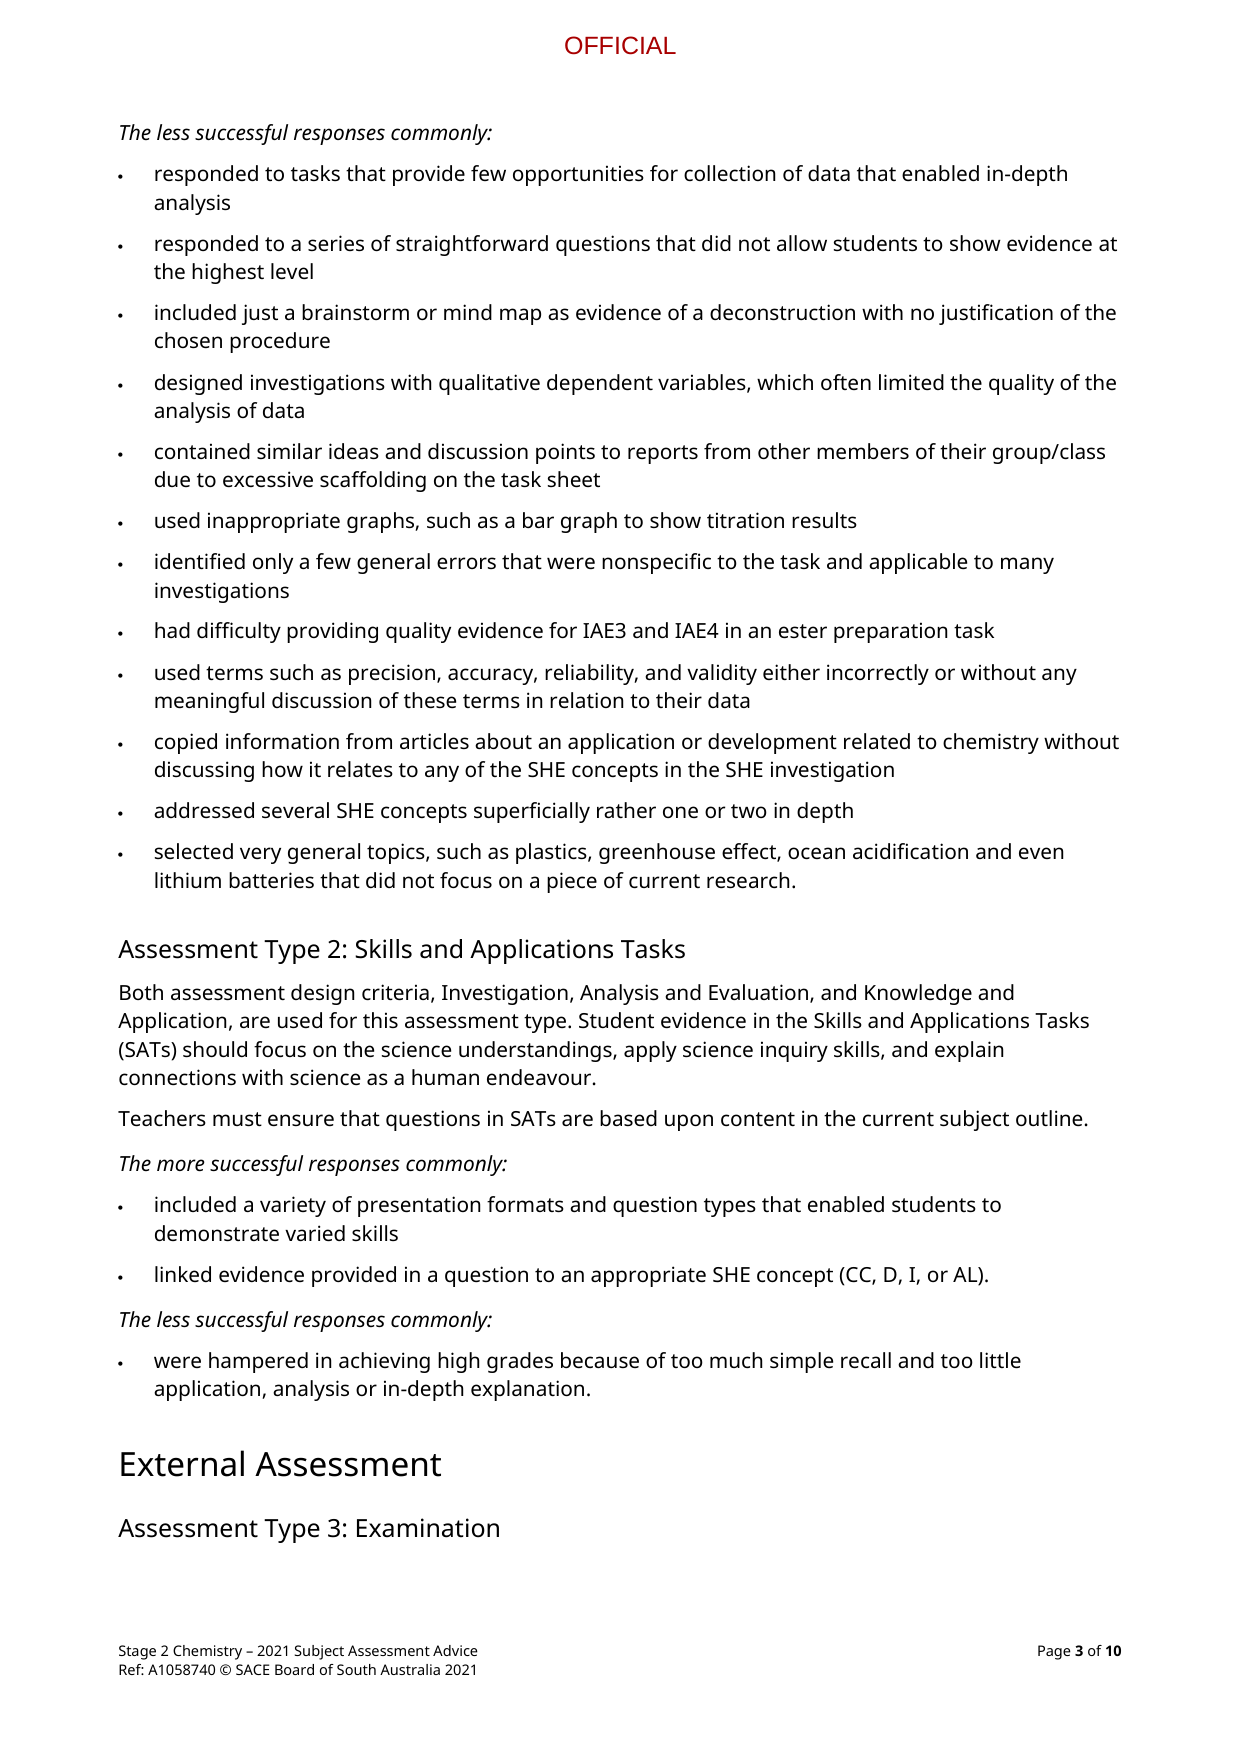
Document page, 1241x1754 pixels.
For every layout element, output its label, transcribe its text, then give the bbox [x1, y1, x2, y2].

text responded to tasks that provide few opportunities for collection of data that enabled in-depth analysis [118, 159, 1122, 216]
subtitle Assessment Type 3: Examination [118, 1511, 1122, 1545]
text designed investigations with qualitative dependent variables, which often limited the quality of the analysis of data [118, 368, 1122, 424]
subtitle Assessment Type 2: Skills and Applications Tasks [118, 932, 1122, 966]
text contained similar ideas and discussion points to reports from other members of their group/class due to excessive scaffolding on the task sheet [118, 437, 1122, 494]
text Teachers must ensure that questions in SATs are based upon content in the current subject outline. [118, 1104, 1122, 1133]
text had difficulty providing quality evidence for IAE3 and IAE4 in an ester preparation task [118, 617, 1122, 645]
text included a variety of presentation formats and question types that enabled students to demonstrate varied skills [118, 1191, 1122, 1247]
text identified only a few general errors that were nonspecific to the task and applicable to many investigations [118, 547, 1122, 604]
text addressed several SHE concepts superficially rather one or two in depth [118, 796, 1122, 825]
text selected very general topics, such as plastics, greenhouse effect, ocean acidification and even lithium batteries that did not focus on a piece of current research. [118, 837, 1122, 894]
text linked evidence provided in a question to an appropriate SHE concept (CC, D, I, or AL). [118, 1260, 1122, 1288]
text Both assessment design criteria, Investigation, Analysis and Evaluation, and Knowledge and Application, are used for this assessment type. Student evidence in the Skills and Applications Tasks (SATs) should focus on the science understandings, apply science inquiry skills, and explain connections with science as a human endeavour. [118, 978, 1122, 1092]
text responded to a series of straightforward questions that did not allow students to show evidence at the highest level [118, 229, 1122, 286]
text were hampered in achieving high grades because of too much simple recall and too little application, analysis or in-depth explanation. [118, 1346, 1122, 1403]
text The less successful responses commonly: [118, 118, 1122, 147]
text copied information from articles about an application or development related to chemistry without discussing how it relates to any of the SHE concepts in the SHE investigation [118, 727, 1122, 784]
text used terms such as precision, accuracy, reliability, and validity either incorrectly or without any meaningful discussion of these terms in relation to their data [118, 658, 1122, 714]
text included just a brainstorm or mind map as evidence of a deconstruction with no justification of the chosen procedure [118, 298, 1122, 355]
subtitle External Assessment [118, 1440, 1122, 1486]
text The more successful responses commonly: [118, 1149, 1122, 1178]
text The less successful responses commonly: [118, 1305, 1122, 1333]
text used inappropriate graphs, such as a bar graph to show titration results [118, 506, 1122, 535]
